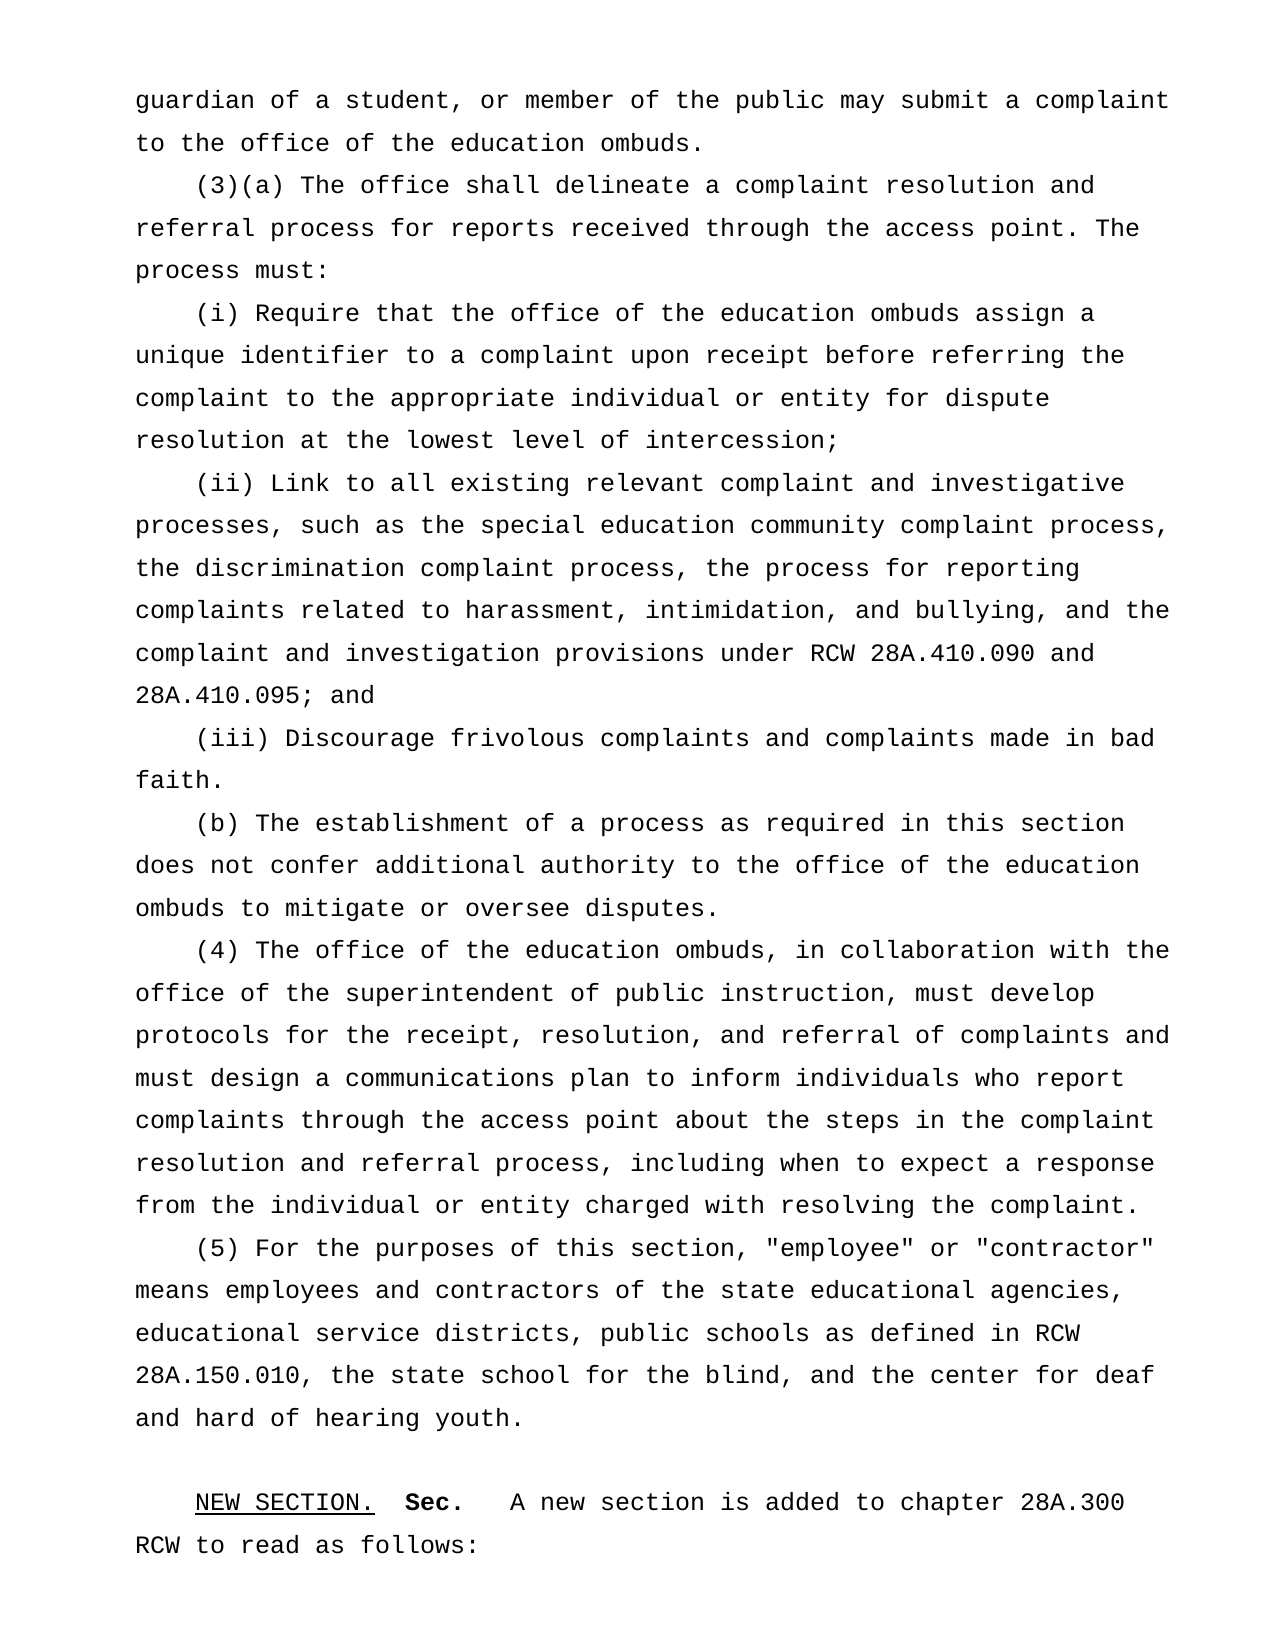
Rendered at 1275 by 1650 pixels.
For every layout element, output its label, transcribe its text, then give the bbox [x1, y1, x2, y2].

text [135, 75, 1170, 160]
text (3)(a) The office shall delineate a complaint resolution and referral process for reports received through the access point. The process must: [135, 160, 1170, 287]
text (ii) Link to all existing relevant complaint and investigative processes, such as the special education community complaint process, the discrimination complaint process, the process for reporting complaints related to harassment, intimidation, and bullying, and the complaint and investigation provisions under RCW 28A.410.090 and 28A.410.095; and [135, 457, 1170, 712]
text (5) For the purposes of this section, "employee" or "contractor" means employees and contractors of the state educational agencies, educational service districts, public schools as defined in RCW 28A.150.010, the state school for the blind, and the center for deaf and hard of hearing youth. [135, 1222, 1170, 1435]
text (iii) Discourage frivolous complaints and complaints made in bad faith. [135, 712, 1170, 797]
text (i) Require that the office of the education ombuds assign a unique identifier to a complaint upon receipt before referring the complaint to the appropriate individual or entity for dispute resolution at the lowest level of intercession; [135, 287, 1170, 457]
text (b) The establishment of a process as required in this section does not confer additional authority to the office of the education ombuds to mitigate or oversee disputes. [135, 797, 1170, 925]
text NEW SECTION. Sec. A new section is added to chapter 28A.300 RCW to read as follows: [135, 1477, 1170, 1562]
text (4) The office of the education ombuds, in collaboration with the office of the superintendent of public instruction, must develop protocols for the receipt, resolution, and referral of complaints and must design a communications plan to inform individuals who report complaints through the access point about the steps in the complaint resolution and referral process, including when to expect a response from the individual or entity charged with resolving the complaint. [135, 925, 1170, 1222]
